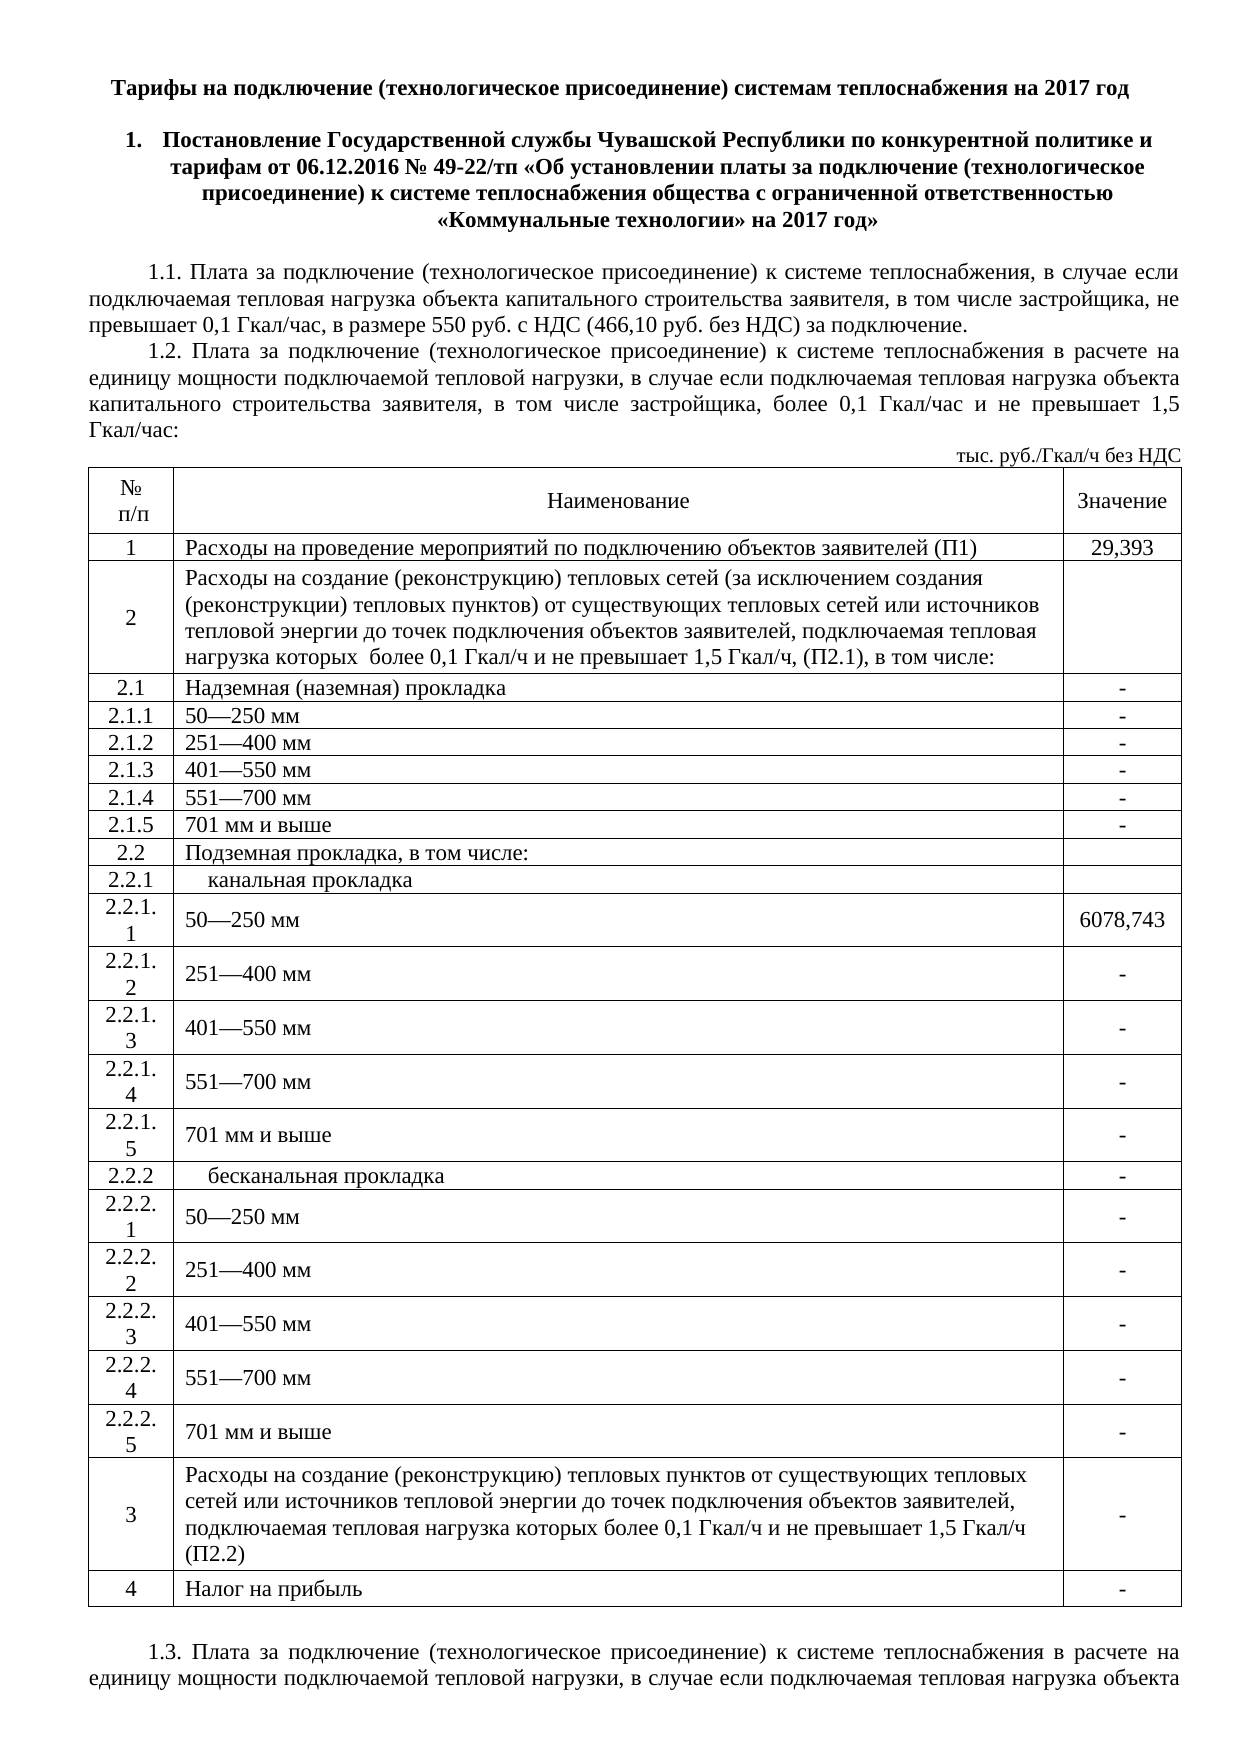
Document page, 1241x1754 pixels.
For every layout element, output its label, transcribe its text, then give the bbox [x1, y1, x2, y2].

table_cell - [1064, 1162, 1181, 1188]
table_cell - [1064, 674, 1181, 701]
table_header Значение [1064, 468, 1181, 532]
table_cell 251—400 мм [174, 947, 1063, 1000]
table_cell канальная прокладка [174, 866, 1063, 892]
table_cell бесканальная прокладка [174, 1162, 1063, 1188]
table_cell Надземная (наземная) прокладка [174, 674, 1063, 701]
table_cell - [1064, 1109, 1181, 1161]
table_cell 551—700 мм [174, 784, 1063, 810]
table_cell - [1064, 1001, 1181, 1054]
table_cell 2.1.5 [89, 811, 173, 838]
table_cell 2.2 [89, 839, 173, 865]
table_cell 2.2.1.2 [89, 947, 173, 1000]
table_cell Расходы на проведение мероприятий по подключению объектов заявителей (П1) [174, 534, 1063, 560]
table_cell 2.1 [89, 674, 173, 701]
table_cell 50—250 мм [174, 894, 1063, 946]
table_cell - [1064, 1055, 1181, 1107]
table_cell - [1064, 702, 1181, 728]
text 1.1. Плата за подключение (технологическое присоединение) к системе теплоснабжения, в случае если подключаемая тепловая нагрузка объекта капитального строительства заявителя, в том числе застройщика, не превышает 0,1 Гкал/час, в размере 550 руб. с НДС (466,10 руб. без НДС) за подключение. [89, 258, 1181, 337]
table_cell - [1064, 729, 1181, 755]
table_cell - [1064, 784, 1181, 810]
text тыс. руб./Гкал/ч без НДС [89, 443, 1181, 467]
table_cell - [1064, 1243, 1181, 1296]
table_cell 2.2.1.4 [89, 1055, 173, 1107]
table_cell 701 мм и выше [174, 1405, 1063, 1457]
table_cell 701 мм и выше [174, 1109, 1063, 1161]
table_cell 401—550 мм [174, 756, 1063, 783]
table_cell 551—700 мм [174, 1055, 1063, 1107]
table_cell - [1064, 1405, 1181, 1457]
table_cell 401—550 мм [174, 1001, 1063, 1054]
table_cell - [1064, 1458, 1181, 1569]
table_cell 2.2.2.3 [89, 1297, 173, 1350]
table_cell Расходы на создание (реконструкцию) тепловых сетей (за исключением создания (реконструкции) тепловых пунктов) от существующих тепловых сетей или источников тепловой энергии до точек подключения объектов заявителей, подключаемая тепловая нагрузка которых более 0,1 Гкал/ч и не превышает 1,5 Гкал/ч, (П2.1), в том числе: [174, 561, 1063, 673]
table_cell [1064, 839, 1181, 865]
table_header № п/п [89, 468, 173, 532]
table_cell 251—400 мм [174, 1243, 1063, 1296]
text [89, 1638, 1181, 1691]
table_cell 2.2.2.2 [89, 1243, 173, 1296]
table_cell Налог на прибыль [174, 1571, 1063, 1606]
table_cell 6078,743 [1064, 894, 1181, 946]
table_cell 551—700 мм [174, 1351, 1063, 1403]
table_cell - [1064, 947, 1181, 1000]
table_cell [1064, 561, 1181, 673]
table_cell 2.2.1 [89, 866, 173, 892]
table_cell 50—250 мм [174, 1190, 1063, 1242]
table_cell 29,393 [1064, 534, 1181, 560]
table_cell 4 [89, 1571, 173, 1606]
table_cell - [1064, 811, 1181, 838]
table_cell 2.2.2.4 [89, 1351, 173, 1403]
table_cell 50—250 мм [174, 702, 1063, 728]
table_cell 2.1.4 [89, 784, 173, 810]
table_cell 2.2.2.1 [89, 1190, 173, 1242]
table_cell 2.1.2 [89, 729, 173, 755]
table_cell - [1064, 756, 1181, 783]
table_cell 2.2.2 [89, 1162, 173, 1188]
table_cell [1064, 866, 1181, 892]
text 1.2. Плата за подключение (технологическое присоединение) к системе теплоснабжения в расчете на единицу мощности подключаемой тепловой нагрузки, в случае если подключаемая тепловая нагрузка объекта капитального строительства заявителя, в том числе застройщика, более 0,1 Гкал/час и не превышает 1,5 Гкал/час: [89, 337, 1181, 443]
table_cell 701 мм и выше [174, 811, 1063, 838]
table_header Наименование [174, 468, 1063, 532]
table_cell 2.2.1.1 [89, 894, 173, 946]
table_cell 2.1.3 [89, 756, 173, 783]
table_cell 2 [89, 561, 173, 673]
table_cell - [1064, 1190, 1181, 1242]
table_cell Подземная прокладка, в том числе: [174, 839, 1063, 865]
table_cell 401—550 мм [174, 1297, 1063, 1350]
table_cell - [1064, 1351, 1181, 1403]
table_cell 2.1.1 [89, 702, 173, 728]
table_cell - [1064, 1571, 1181, 1606]
table_cell 2.2.1.3 [89, 1001, 173, 1054]
table_cell 3 [89, 1458, 173, 1569]
table_header Тарифы на подключение (технологическое присоединение) системам теплоснабжения на 2017 год Постановление Государственной службы Чувашской Республики по конкурентной политике и тарифам от 06.12.2016 № 49-22/тп «Об установлении платы за подключение (технологическое присоединение) к системе теплоснабжения общества с ограниченной ответственностью «Коммунальные технологии» на 2017 год» [30, 74, 1211, 258]
table_cell 2.2.2.5 [89, 1405, 173, 1457]
table_cell 251—400 мм [174, 729, 1063, 755]
table_cell 2.2.1.5 [89, 1109, 173, 1161]
table_cell Расходы на создание (реконструкцию) тепловых пунктов от существующих тепловых сетей или источников тепловой энергии до точек подключения объектов заявителей, подключаемая тепловая нагрузка которых более 0,1 Гкал/ч и не превышает 1,5 Гкал/ч (П2.2) [174, 1458, 1063, 1569]
table_cell 1 [89, 534, 173, 560]
table_cell - [1064, 1297, 1181, 1350]
